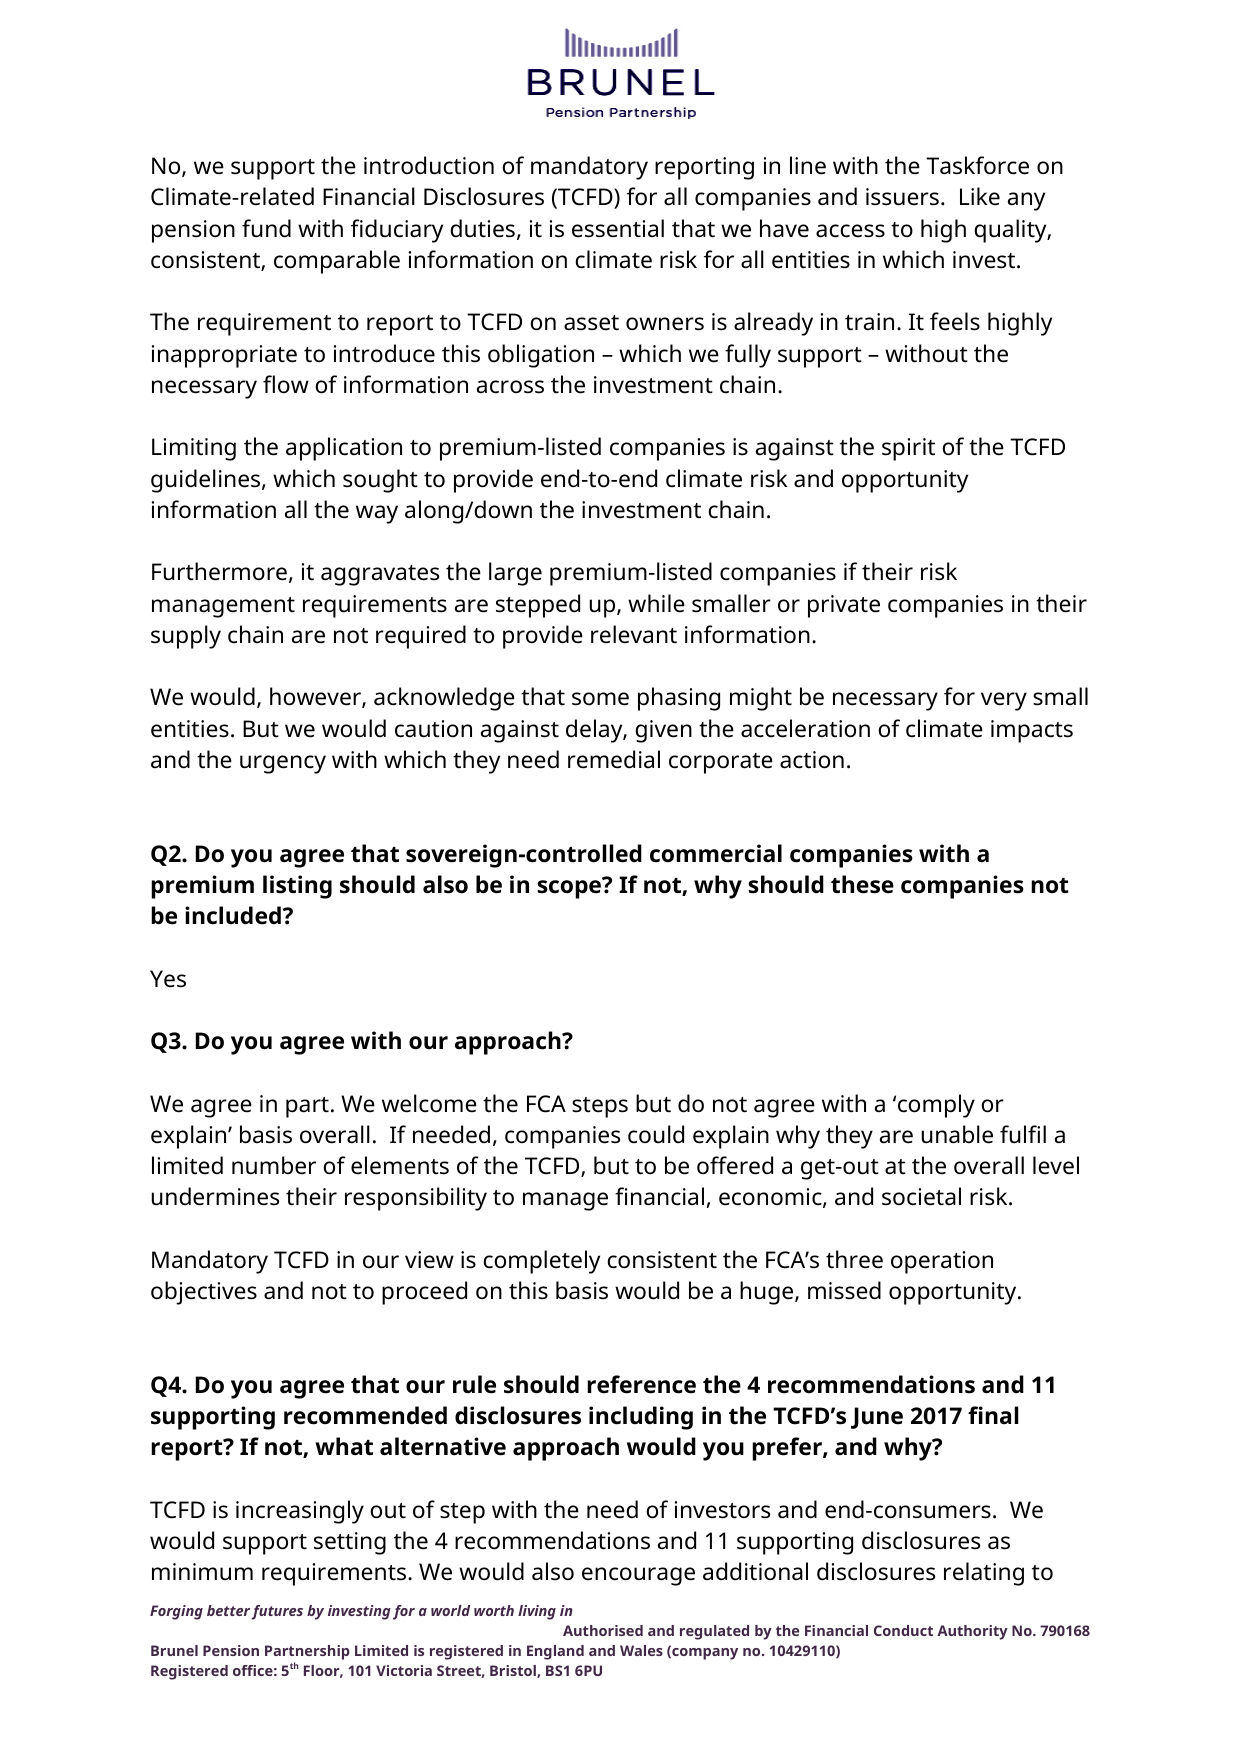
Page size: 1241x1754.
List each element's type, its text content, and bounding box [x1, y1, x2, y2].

text We would, however, acknowledge that some phasing might be necessary for very small entities. But we would caution against delay, given the acceleration of climate impacts and the urgency with which they need remedial corporate action. [150, 681, 1090, 775]
text Mandatory TCFD in our view is completely consistent the FCA’s three operation objectives and not to proceed on this basis would be a huge, missed opportunity. [150, 1244, 1090, 1306]
text No, we support the introduction of mandatory reporting in line with the Taskforce on Climate-related Financial Disclosures (TCFD) for all companies and issuers. Like any pension fund with fiduciary duties, it is essential that we have access to high quality, consistent, comparable information on climate risk for all entities in which invest. [150, 150, 1090, 275]
text We agree in part. We welcome the FCA steps but do not agree with a ‘comply or explain’ basis overall. If needed, companies could explain why they are unable fulfil a limited number of elements of the TCFD, but to be offered a get-out at the overall level undermines their responsibility to manage financial, economic, and societal risk. [150, 1087, 1090, 1212]
text Yes [150, 962, 1090, 994]
text Q2. Do you agree that sovereign-controlled commercial companies with a premium listing should also be in scope? If not, why should these companies not be included? [150, 837, 1090, 931]
text The requirement to report to TCFD on asset owners is already in train. It feels highly inappropriate to introduce this obligation – which we fully support – without the necessary flow of information across the investment chain. [150, 306, 1090, 400]
text Furthermore, it aggravates the large premium-listed companies if their risk management requirements are stepped up, while smaller or private companies in their supply chain are not required to provide relevant information. [150, 556, 1090, 650]
text Q3. Do you agree with our approach? [150, 1025, 1090, 1056]
text Q4. Do you agree that our rule should reference the 4 recommendations and 11 supporting recommended disclosures including in the TCFD’s June 2017 final report? If not, what alternative approach would you prefer, and why? [150, 1369, 1090, 1462]
text Limiting the application to premium-listed companies is against the spirit of the TCFD guidelines, which sought to provide end-to-end climate risk and opportunity information all the way along/down the investment chain. [150, 431, 1090, 525]
picture [518, 0, 722, 147]
